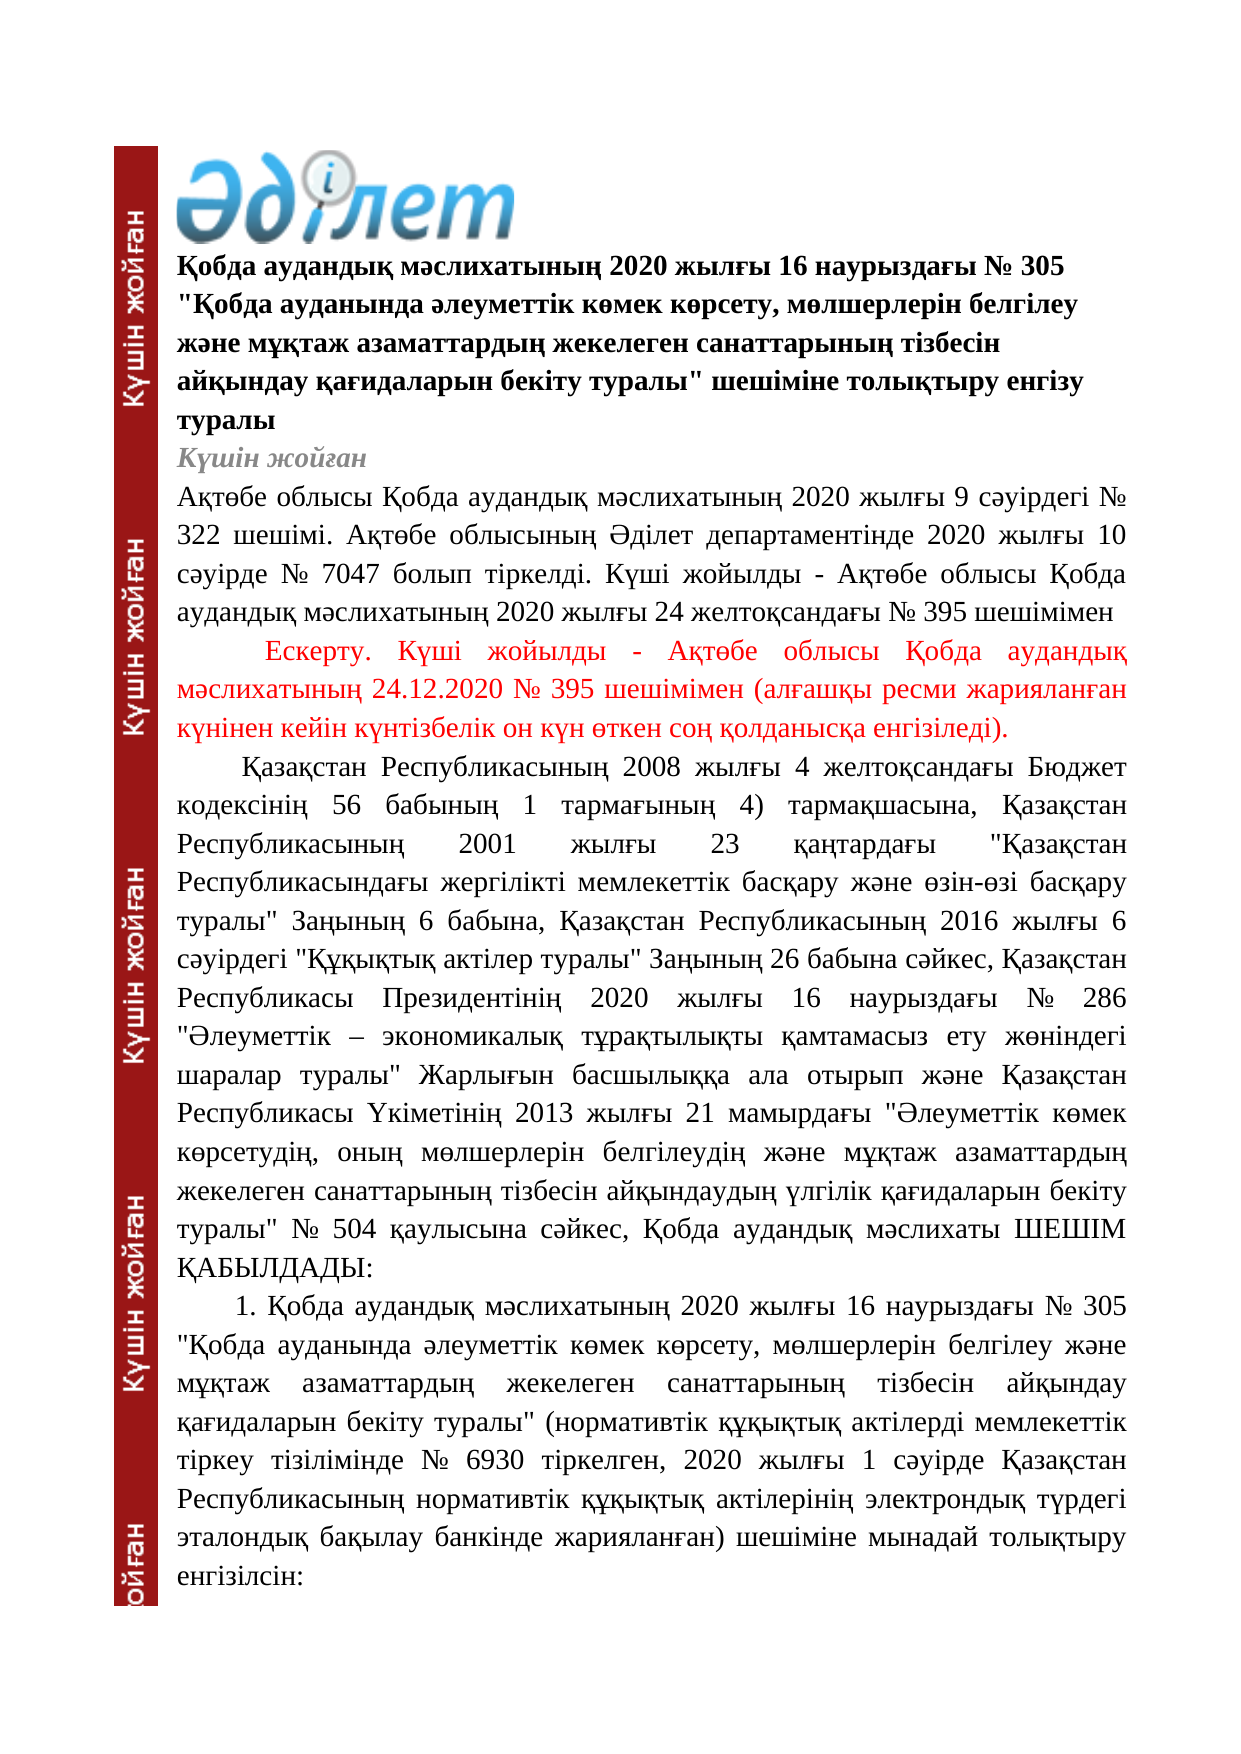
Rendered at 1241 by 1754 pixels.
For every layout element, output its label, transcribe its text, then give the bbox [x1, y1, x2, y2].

text Қазақстан Республикасының 2008 жылғы 4 желтоқсандағы Бюджет кодексінің 56 бабының 1 тармағының 4) тармақшасына, Қазақстан Республикасының 2001 жылғы 23 қаңтардағы "Қазақстан Республикасындағы жергілікті мемлекеттік басқару және өзін-өзі басқару туралы" Заңының 6 бабына, Қазақстан Республикасының 2016 жылғы 6 сәуірдегі "Құқықтық актілер туралы" Заңының 26 бабына сәйкес, Қазақстан Республикасы Президентінің 2020 жылғы 16 наурыздағы № 286 "Әлеуметтік – экономикалық тұрақтылықты қамтамасыз ету жөніндегі шаралар туралы" Жарлығын басшылыққа ала отырып және Қазақстан Республикасы Үкіметінің 2013 жылғы 21 мамырдағы "Әлеуметтік көмек көрсетудің, оның мөлшерлерін белгілеудің және мұқтаж азаматтардың жекелеген санаттарының тізбесін айқындаудың үлгілік қағидаларын бекіту туралы" № 504 қаулысына сәйкес, Қобда аудандық мәcлихаты ШЕШІМ ҚАБЫЛДАДЫ: [112, 749, 1128, 1283]
text 1. Қобда аудандық мәслихатының 2020 жылғы 16 наурыздағы № 305 "Қобда ауданында әлеуметтік көмек көрсету, мөлшерлерін белгілеу және мұқтаж азаматтардың жекелеген санаттарының тізбесін айқындау қағидаларын бекіту туралы" (нормативтік құқықтық актілерді мемлекеттік тіркеу тізілімінде № 6930 тіркелген, 2020 жылғы 1 сәуірде Қазақстан Республикасының нормативтік құқықтық актілерінің электрондық түрдегі эталондық бақылау банкінде жарияланған) шешіміне мынадай толықтыру енгізілсін: [112, 1288, 1128, 1592]
text Қобда аудандық мәслихатының 2020 жылғы 16 наурыздағы № 305 "Қобда ауданында әлеуметтік көмек көрсету, мөлшерлерін белгілеу және мұқтаж азаматтардың жекелеген санаттарының тізбесін айқындау қағидаларын бекіту туралы" шешіміне толықтыру енгізу туралы [112, 248, 1128, 435]
picture [176, 150, 515, 244]
picture [114, 474, 158, 479]
text Ескерту. Күші жойылды - Ақтөбе облысы Қобда аудандық мәслихатының 24.12.2020 № 395 шешімімен (алғашқы ресми жарияланған күнінен кейін күнтізбелік он күн өткен соң қолданысқа енгізіледі). [112, 633, 1128, 744]
text Ақтөбе облысы Қобда аудандық мәслихатының 2020 жылғы 9 сәуірдегі № 322 шешімі. Ақтөбе облысының Әділет департаментінде 2020 жылғы 10 сәуірде № 7047 болып тіркелді. Күші жойылды - Ақтөбе облысы Қобда аудандық мәслихатының 2020 жылғы 24 желтоқсандағы № 395 шешімімен [112, 479, 1128, 628]
picture [114, 1283, 158, 1288]
picture [114, 628, 158, 633]
picture [114, 1592, 158, 1606]
text Күшін жойған [112, 440, 1128, 474]
picture [114, 435, 158, 440]
picture [114, 744, 158, 749]
picture [114, 146, 158, 248]
